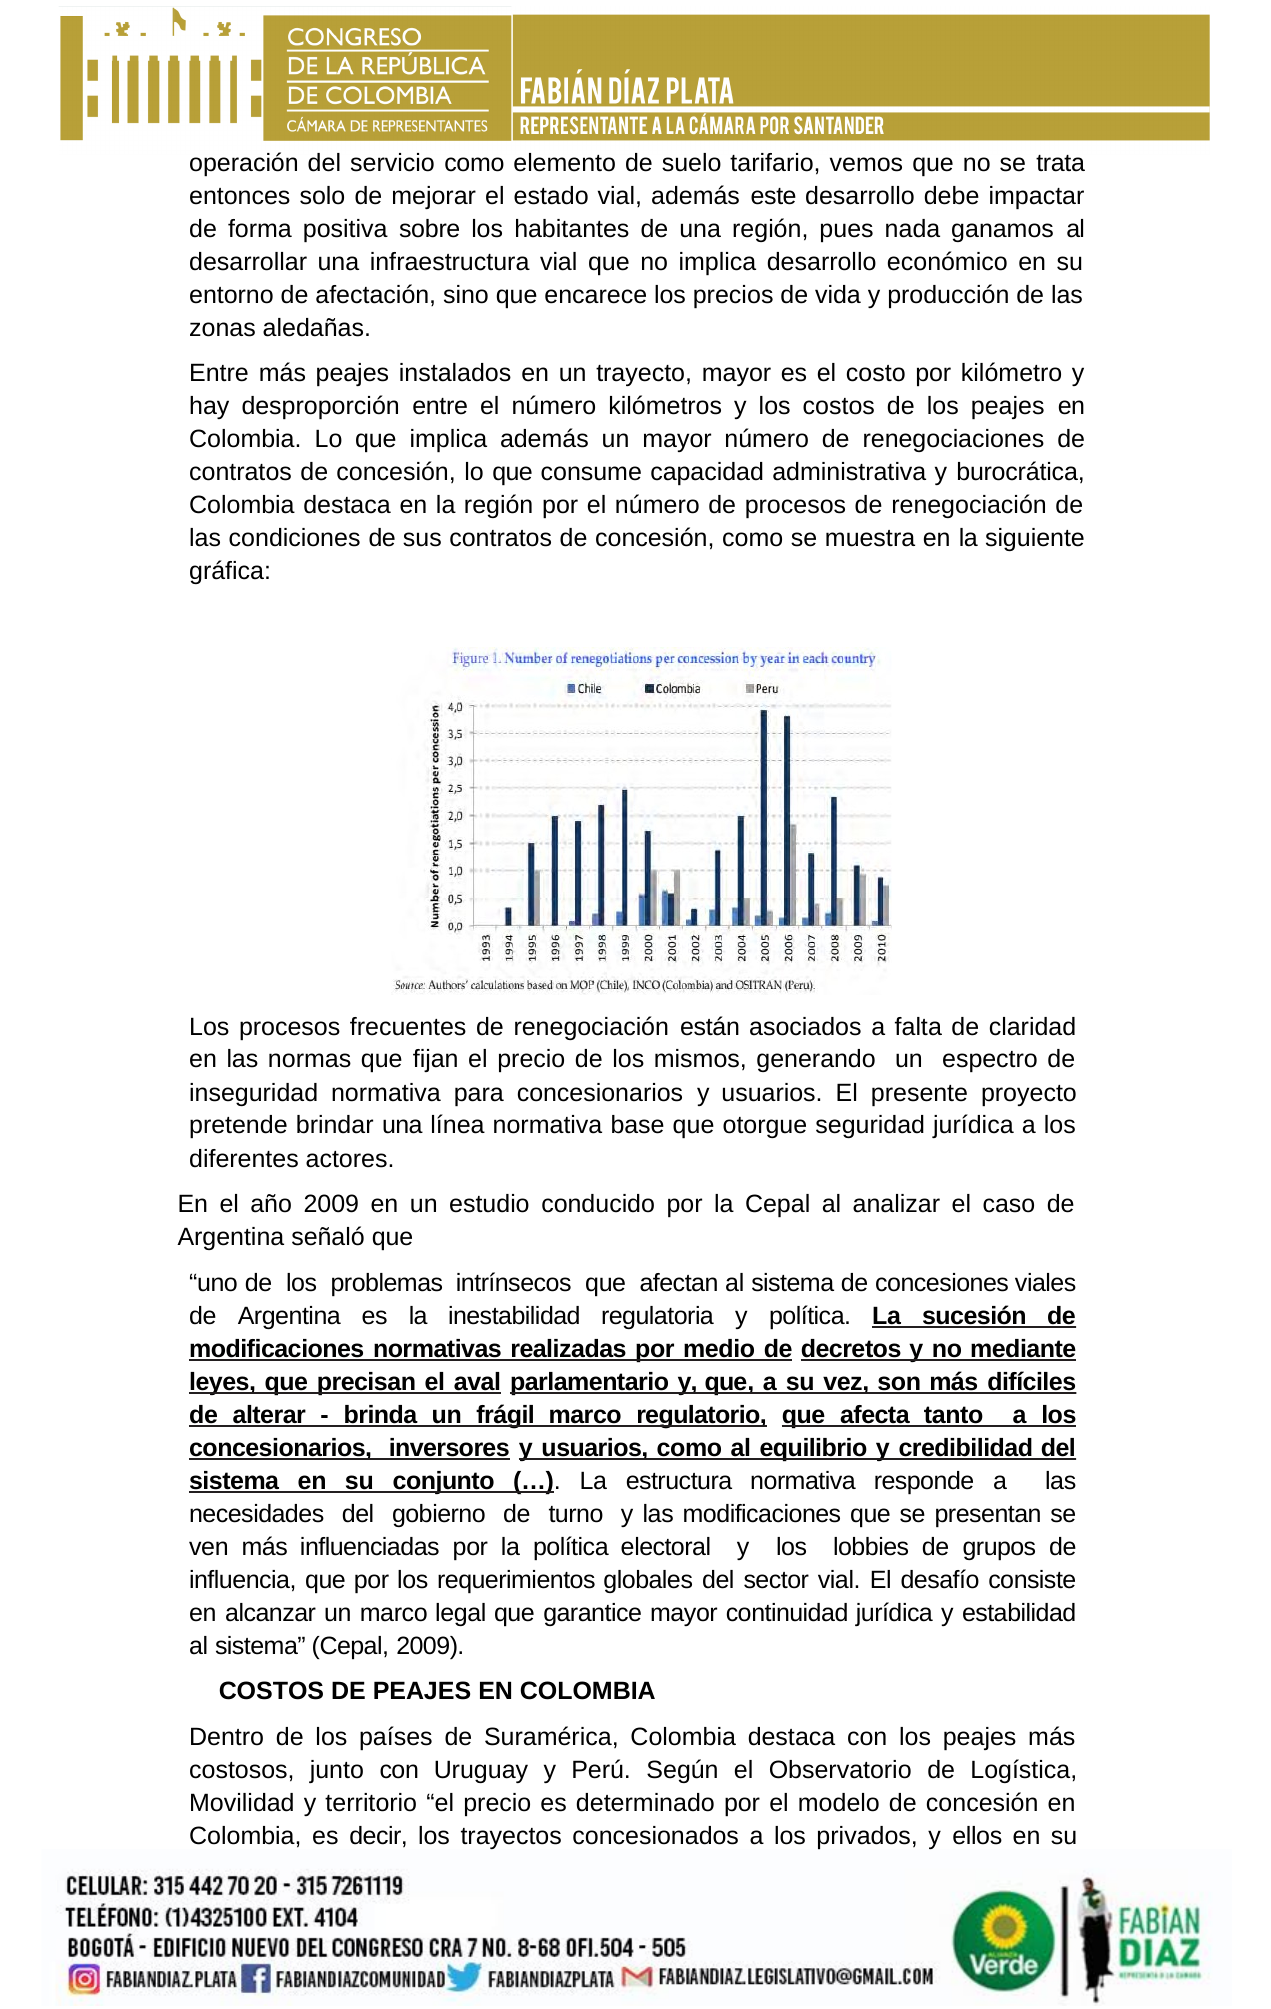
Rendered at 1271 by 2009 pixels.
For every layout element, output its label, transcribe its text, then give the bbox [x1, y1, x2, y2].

picture [41, 1849, 1232, 2006]
subtitle COSTOS DE PEAJES EN COLOMBIA [218, 1676, 1094, 1705]
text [189, 148, 1085, 341]
text Los procesos frecuentes de renegociación están asociados a falta de claridad en las normas que fijan el precio de los mismos, generando un espectro de inseguridad normativa para concesionarios y usuarios. El presente proyecto pretende brindar una línea normativa base que otorgue seguridad jurídica a los diferentes actores. [189, 1011, 1077, 1172]
picture [391, 647, 892, 995]
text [189, 1722, 1077, 1850]
text En el año 2009 en un estudio conducido por la Cepal al analizar el caso de Argentina señaló que [177, 1189, 1077, 1251]
picture [58, 6, 1210, 155]
text Entre más peajes instalados en un trayecto, mayor es el costo por kilómetro y hay desproporción entre el número kilómetros y los costos de los peajes en Colombia. Lo que implica además un mayor número de renegociaciones de contratos de concesión, lo que consume capacidad administrativa y burocrática, Colombia destaca en la región por el número de procesos de renegociación de las condiciones de sus contratos de concesión, como se muestra en la siguiente gráfica: [189, 358, 1085, 585]
text “uno de los problemas intrínsecos que afectan al sistema de concesiones viales de Argentina es la inestabilidad regulatoria y política. La sucesión de modificaciones normativas realizadas por medio de decretos y no mediante leyes, que precisan el aval parlamentario y, que, a su vez, son más difíciles de alterar - brinda un frágil marco regulatorio, que afecta tanto a los concesionarios, inversores y usuarios, como al equilibrio y credibilidad del sistema en su conjunto (…). La estructura normativa responde a las necesidades del gobierno de turno y las modificaciones que se presentan se ven más influenciadas por la política electoral y los lobbies de grupos de influencia, que por los requerimientos globales del sector vial. El desafío consiste en alcanzar un marco legal que garantice mayor continuidad jurídica y estabilidad al sistema” (Cepal, 2009). [189, 1268, 1077, 1659]
